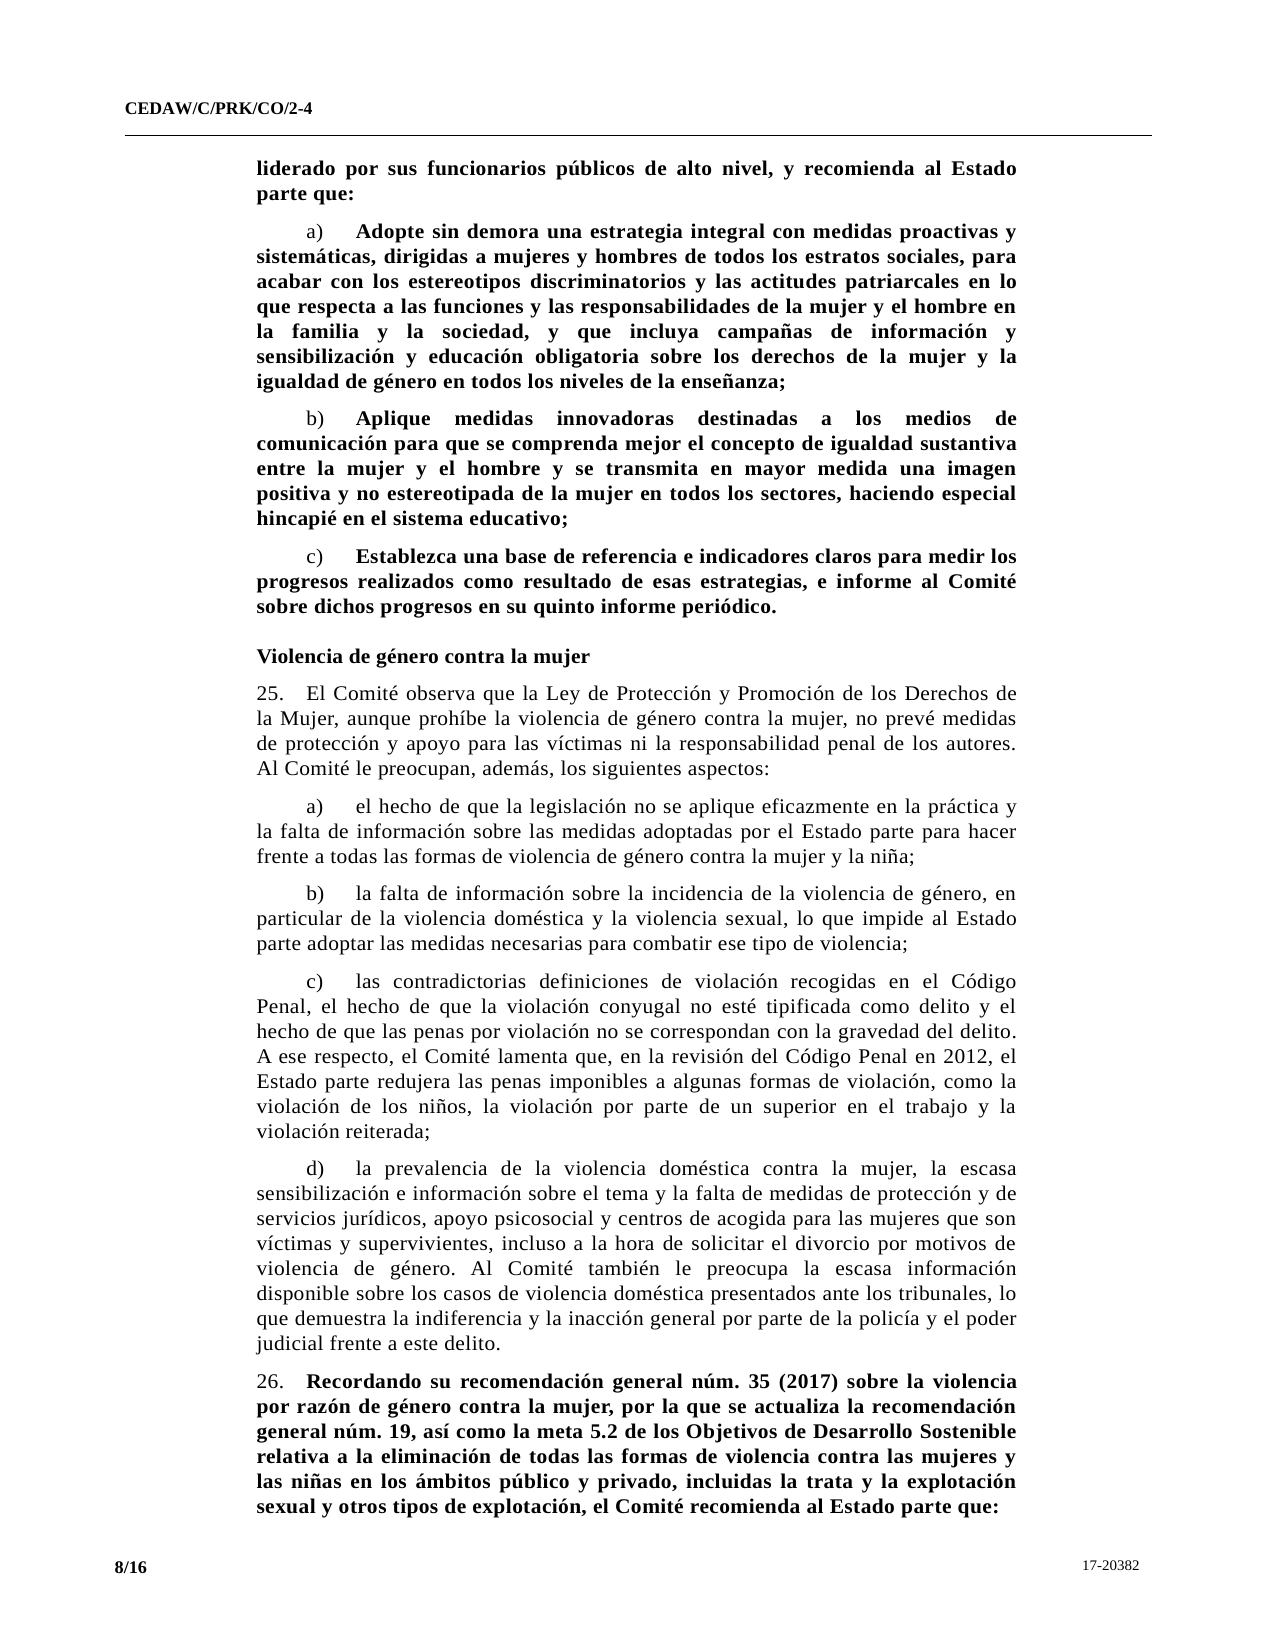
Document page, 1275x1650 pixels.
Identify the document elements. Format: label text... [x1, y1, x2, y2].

list El Comité observa que la Ley de Protección y Promoción de los Derechos de la Mujer, aunque prohíbe la violencia de género contra la mujer, no prevé medidas de protección y apoyo para las víctimas ni la responsabilidad penal de los autores. Al Comité le preocupan, además, los siguientes aspectos: [256, 681, 1018, 781]
text d) la prevalencia de la violencia doméstica contra la mujer, la escasa sensibilización e información sobre el tema y la falta de medidas de protección y de servicios jurídicos, apoyo psicosocial y centros de acogida para las mujeres que son víctimas y supervivientes, incluso a la hora de solicitar el divorcio por motivos de violencia de género. Al Comité también le preocupa la escasa información disponible sobre los casos de violencia doméstica presentados ante los tribunales, lo que demuestra la indiferencia y la inacción general por parte de la policía y el poder judicial frente a este delito. [256, 1156, 1018, 1356]
text c) Establezca una base de referencia e indicadores claros para medir los progresos realizados como resultado de esas estrategias, e informe al Comité sobre dichos progresos en su quinto informe periódico. [256, 543, 1018, 618]
text b) la falta de información sobre la incidencia de la violencia de género, en particular de la violencia doméstica y la violencia sexual, lo que impide al Estado parte adoptar las medidas necesarias para combatir ese tipo de violencia; [256, 881, 1018, 956]
text Violencia de género contra la mujer [124, 643, 1019, 668]
text c) las contradictorias definiciones de violación recogidas en el Código Penal, el hecho de que la violación conyugal no esté tipificada como delito y el hecho de que las penas por violación no se correspondan con la gravedad del delito. A ese respecto, el Comité lamenta que, en la revisión del Código Penal en 2012, el Estado parte redujera las penas imponibles a algunas formas de violación, como la violación de los niños, la violación por parte de un superior en el trabajo y la violación reiterada; [256, 968, 1018, 1143]
text a) el hecho de que la legislación no se aplique eficazmente en la práctica y la falta de información sobre las medidas adoptadas por el Estado parte para hacer frente a todas las formas de violencia de género contra la mujer y la niña; [256, 793, 1018, 868]
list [256, 156, 1018, 206]
text a) Adopte sin demora una estrategia integral con medidas proactivas y sistemáticas, dirigidas a mujeres y hombres de todos los estratos sociales, para acabar con los estereotipos discriminatorios y las actitudes patriarcales en lo que respecta a las funciones y las responsabilidades de la mujer y el hombre en la familia y la sociedad, y que incluya campañas de información y sensibilización y educación obligatoria sobre los derechos de la mujer y la igualdad de género en todos los niveles de la enseñanza; [256, 218, 1018, 393]
list Recordando su recomendación general núm. 35 (2017) sobre la violencia por razón de género contra la mujer, por la que se actualiza la recomendación general núm. 19, así como la meta 5.2 de los Objetivos de Desarrollo Sostenible relativa a la eliminación de todas las formas de violencia contra las mujeres y las niñas en los ámbitos público y privado, incluidas la trata y la explotación sexual y otros tipos de explotación, el Comité recomienda al Estado parte que: [256, 1368, 1018, 1518]
text b) Aplique medidas innovadoras destinadas a los medios de comunicación para que se comprenda mejor el concepto de igualdad sustantiva entre la mujer y el hombre y se transmita en mayor medida una imagen positiva y no estereotipada de la mujer en todos los sectores, haciendo especial hincapié en el sistema educativo; [256, 406, 1018, 531]
